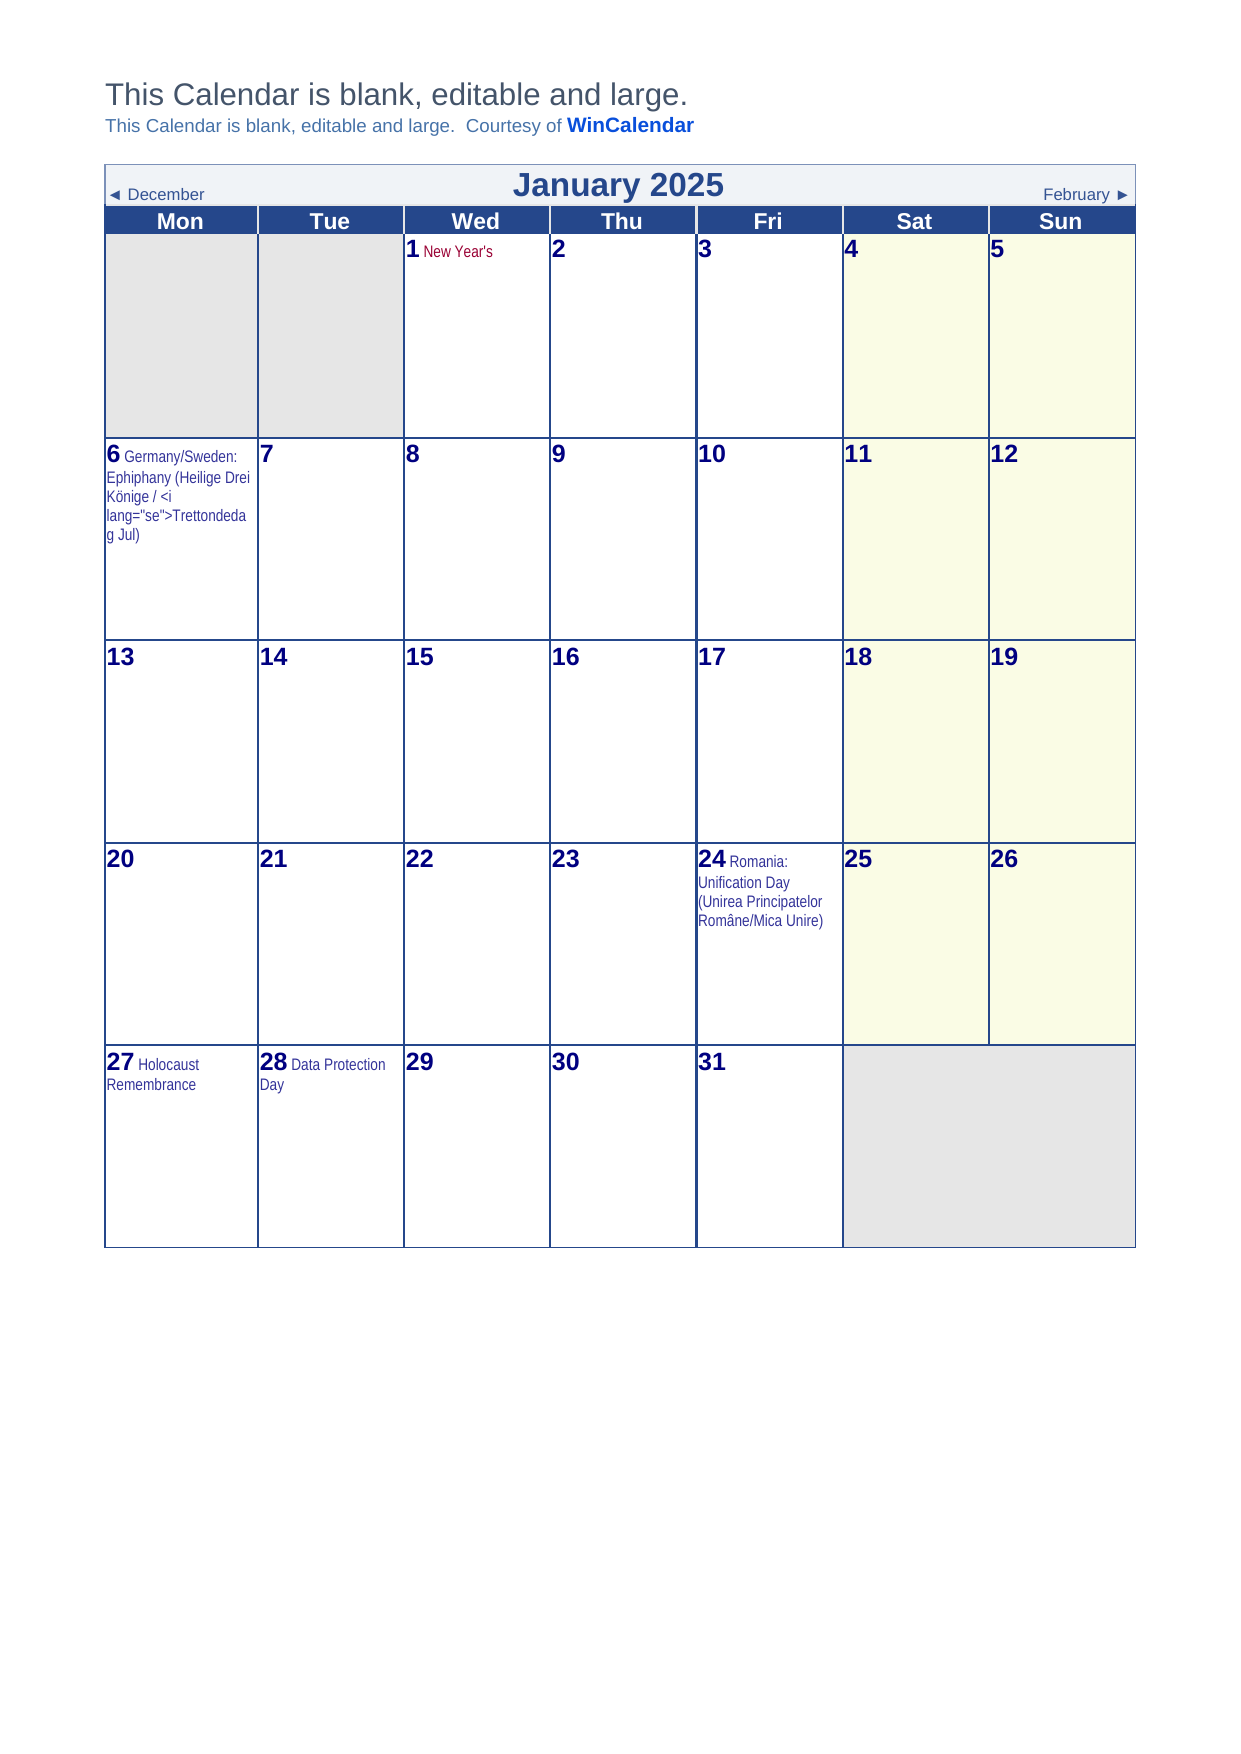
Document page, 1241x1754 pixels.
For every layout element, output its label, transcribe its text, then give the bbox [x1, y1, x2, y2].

table_cell 27 Holocaust Remembrance [106, 1046, 257, 1247]
table_cell 28 Data Protection Day [259, 1046, 403, 1247]
table_header ◄ December [106, 165, 252, 204]
table_cell 21 [259, 844, 403, 1044]
table_cell 16 [551, 641, 695, 842]
table_cell Wed [405, 206, 549, 234]
table_cell 12 [990, 439, 1135, 639]
table_cell 11 [844, 439, 988, 639]
table_cell 2 [551, 234, 695, 437]
table_cell 1 New Year's [405, 234, 549, 437]
table_cell 17 [698, 641, 842, 842]
table_cell 4 [844, 234, 988, 437]
table_cell 5 [990, 234, 1135, 437]
table_cell 9 [551, 439, 695, 639]
table_cell 19 [990, 641, 1135, 842]
table_cell 30 [551, 1046, 695, 1247]
table_cell 8 [405, 439, 549, 639]
table_header January 2025 [252, 165, 988, 204]
table_cell 6 Germany/Sweden: Ephiphany (Heilige Drei Könige / <i lang="se">Trettondedag Jul) [106, 439, 257, 639]
table_cell 31 [698, 1046, 842, 1247]
table_cell 24 Romania: Unification Day (Unirea Principatelor Române/Mica Unire) [698, 844, 842, 1044]
table_cell 10 [698, 439, 842, 639]
table_cell 7 [259, 439, 403, 639]
table_cell Thu [551, 206, 695, 234]
table_cell 13 [106, 641, 257, 842]
table_cell Tue [259, 206, 403, 234]
table_cell Mon [106, 206, 257, 234]
text This Calendar is blank, editable and large. This Calendar is blank, editable and large. Courtesy of WinCalendar [105, 76, 1135, 164]
table_cell 29 [405, 1046, 549, 1247]
table_cell 25 [844, 844, 988, 1044]
table_cell 20 [106, 844, 257, 1044]
table_cell Fri [698, 206, 842, 234]
table_cell 23 [551, 844, 695, 1044]
table_cell [844, 1046, 1135, 1247]
table_cell Sat [844, 206, 988, 234]
table_cell 14 [259, 641, 403, 842]
table_cell [259, 234, 403, 437]
table_cell 18 [844, 641, 988, 842]
table_cell Sun [990, 206, 1135, 234]
table_cell 26 [990, 844, 1135, 1044]
table_cell 15 [405, 641, 549, 842]
table_header February ► [988, 165, 1135, 204]
table_cell 3 [698, 234, 842, 437]
table_cell [106, 234, 257, 437]
table_cell 22 [405, 844, 549, 1044]
